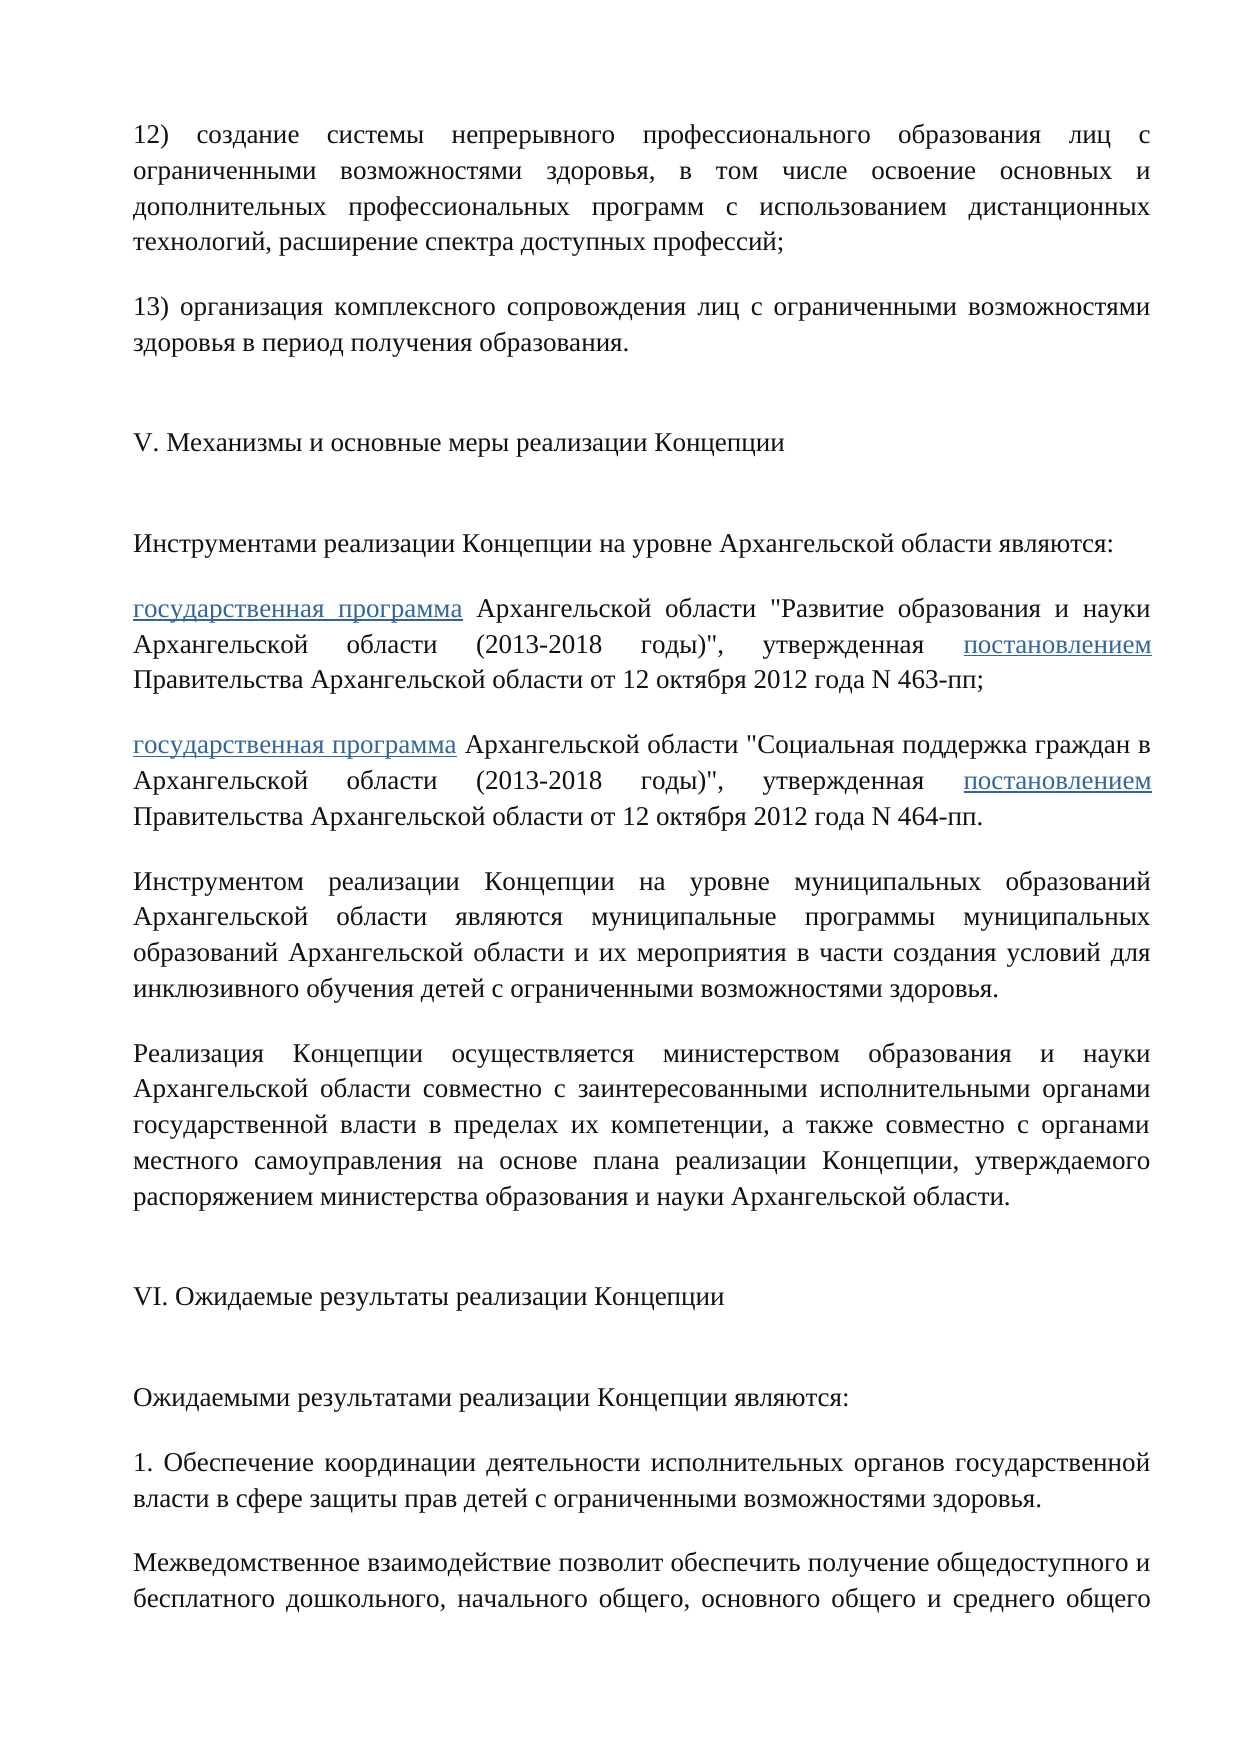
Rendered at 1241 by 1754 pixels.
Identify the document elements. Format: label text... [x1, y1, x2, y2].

text V. Механизмы и основные меры реализации Концепции [133, 427, 1152, 458]
text государственная программа Архангельской области "Социальная поддержка граждан в Архангельской области (2013-2018 годы)", утвержденная постановлением Правительства Архангельской области от 12 октября 2012 года N 464-пп. [133, 728, 1152, 831]
text 13) организация комплексного сопровождения лиц с ограниченными возможностями здоровья в период получения образования. [133, 290, 1152, 357]
text Инструментом реализации Концепции на уровне муниципальных образований Архангельской области являются муниципальные программы муниципальных образований Архангельской области и их мероприятия в части создания условий для инклюзивного обучения детей с ограниченными возможностями здоровья. [133, 865, 1152, 1003]
text 1. Обеспечение координации деятельности исполнительных органов государственной власти в сфере защиты прав детей с ограниченными возможностями здоровья. [133, 1446, 1152, 1513]
text государственная программа Архангельской области "Развитие образования и науки Архангельской области (2013-2018 годы)", утвержденная постановлением Правительства Архангельской области от 12 октября 2012 года N 463-пп; [133, 592, 1152, 695]
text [133, 1547, 1152, 1613]
text Реализация Концепции осуществляется министерством образования и науки Архангельской области совместно с заинтересованными исполнительными органами государственной власти в пределах их компетенции, а также совместно с органами местного самоуправления на основе плана реализации Концепции, утверждаемого распоряжением министерства образования и науки Архангельской области. [133, 1037, 1152, 1211]
text VI. Ожидаемые результаты реализации Концепции [133, 1280, 1152, 1312]
text Ожидаемыми результатами реализации Концепции являются: [133, 1381, 1152, 1412]
text 12) создание системы непрерывного профессионального образования лиц с ограниченными возможностями здоровья, в том числе освоение основных и дополнительных профессиональных программ с использованием дистанционных технологий, расширение спектра доступных профессий; [133, 118, 1152, 256]
text Инструментами реализации Концепции на уровне Архангельской области являются: [133, 527, 1152, 558]
